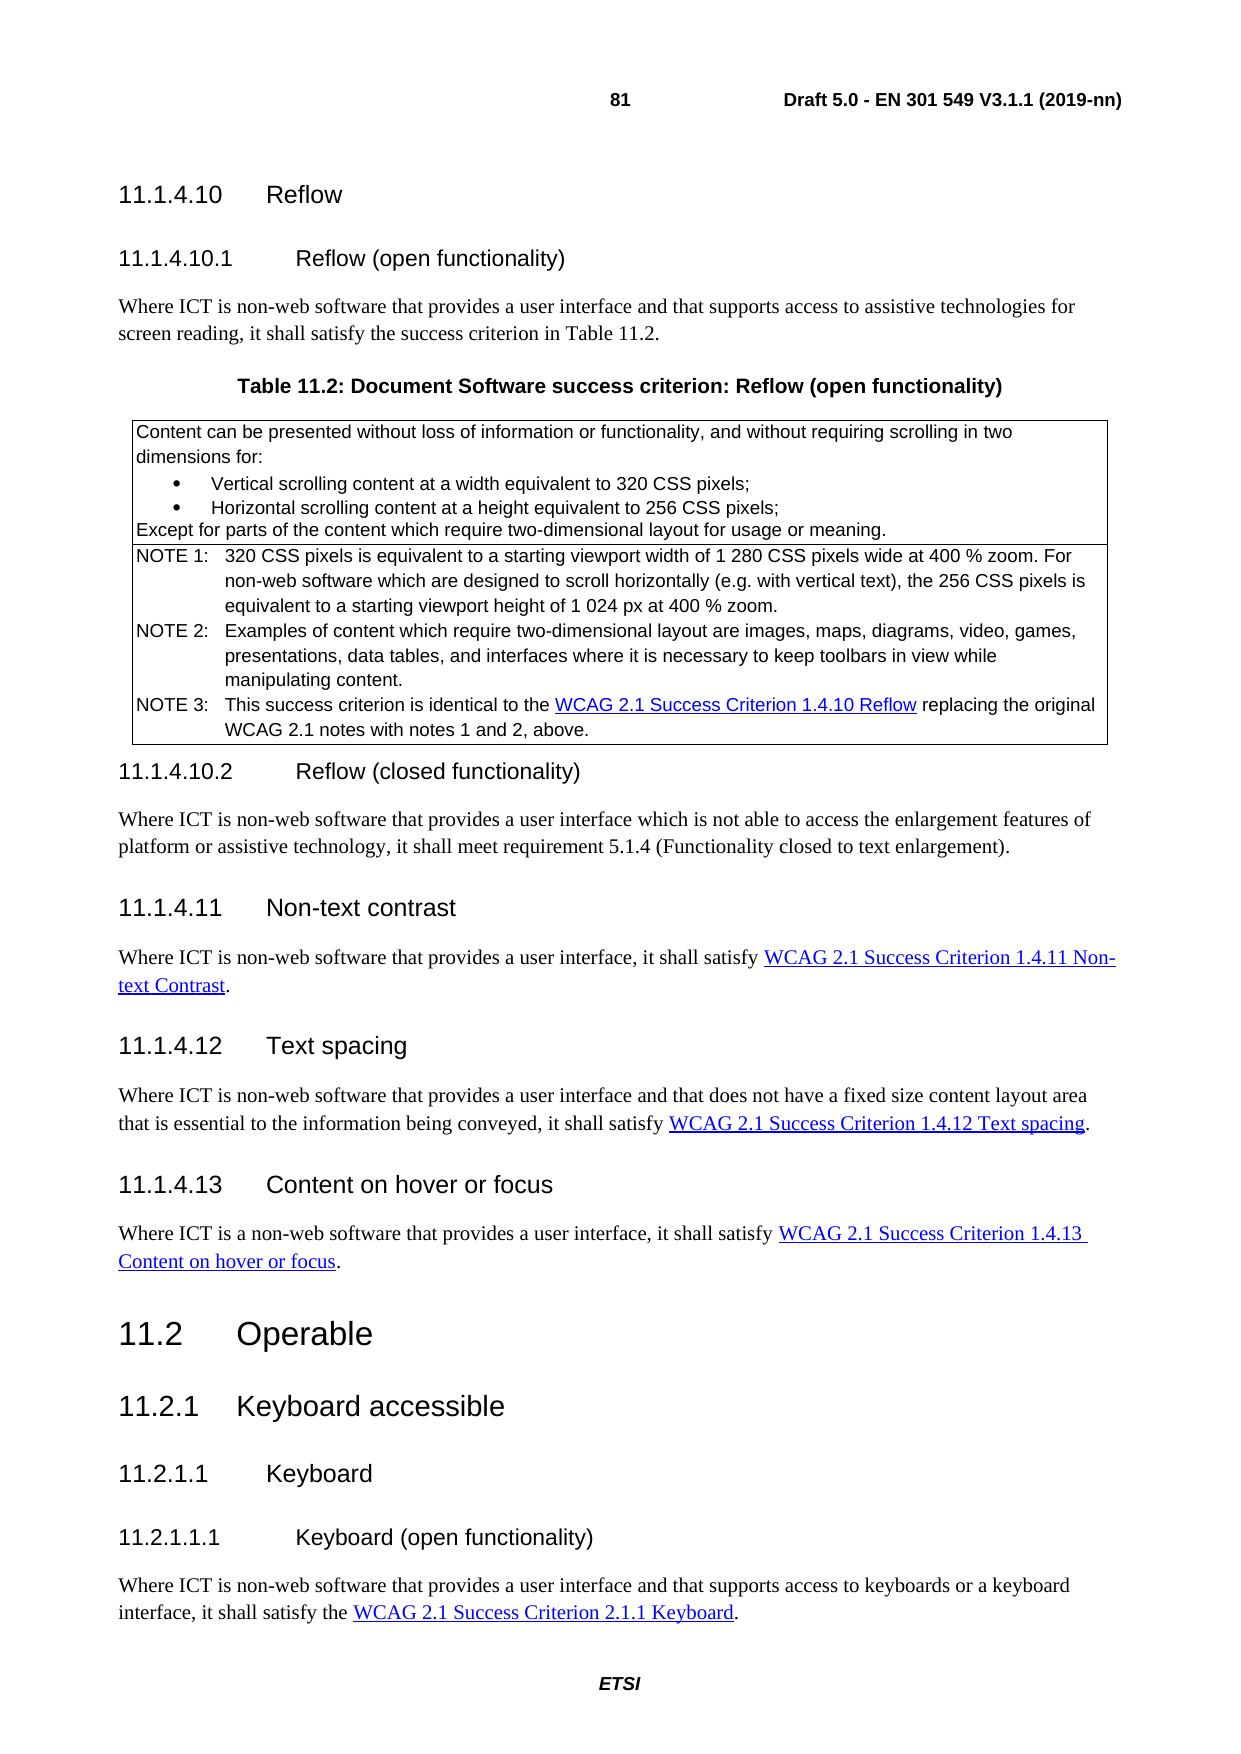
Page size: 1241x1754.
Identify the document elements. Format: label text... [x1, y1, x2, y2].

subtitle 11.1.4.10 Reflow [118, 181, 1122, 209]
subtitle 11.2.1.1.1 Keyboard (open functionality) [118, 1523, 1122, 1550]
subtitle 11.2.1.1 Keyboard [118, 1459, 1122, 1488]
subtitle 11.2.1 Keyboard accessible [118, 1389, 1122, 1423]
subtitle 11.2 Operable [118, 1314, 1122, 1352]
table_header Content can be presented without loss of information or functionality, and without requiring scrolling in two dimensions for: Vertical scrolling content at a width equivalent to 320 CSS pixels; Horizontal scrolling content at a height equivalent to 256 CSS pixels; Except for parts of the content which require two-dimensional layout for usage or meaning. [133, 421, 1107, 544]
text Where ICT is non-web software that provides a user interface and that does not have a fixed size content layout area that is essential to the information being conveyed, it shall satisfy WCAG 2.1 Success Criterion 1.4.12 Text spacing. [118, 1083, 1122, 1135]
subtitle 11.1.4.12 Text spacing [118, 1031, 1122, 1060]
table_cell NOTE 3: This success criterion is identical to the WCAG 2.1 Success Criterion 1.4.10 Reflow replacing the original WCAG 2.1 notes with notes 1 and 2, above. [133, 694, 1107, 744]
table_cell NOTE 1: 320 CSS pixels is equivalent to a starting viewport width of 1 280 CSS pixels wide at 400 % zoom. For non-web software which are designed to scroll horizontally (e.g. with vertical text), the 256 CSS pixels is equivalent to a starting viewport height of 1 024 px at 400 % zoom. [133, 545, 1107, 619]
table_cell NOTE 2: Examples of content which require two-dimensional layout are images, maps, diagrams, video, games, presentations, data tables, and interfaces where it is necessary to keep toolbars in view while manipulating content. [133, 620, 1107, 694]
text Where ICT is non-web software that provides a user interface it shall satisfy the success criterion in Table 11.2. [118, 294, 1122, 345]
text Where ICT is non-web software that provides a user interface and that supports access to keyboards or a keyboard interface, it shall satisfy the WCAG 2.1 Success Criterion 2.1.1 Keyboard. [118, 1572, 1122, 1624]
subtitle 11.1.4.13 Content on hover or focus [118, 1169, 1122, 1198]
subtitle 11.1.4.11 Non-text contrast [118, 893, 1122, 922]
text Table 11.2: success criterion: Reflow [118, 374, 1122, 398]
text Where ICT is a non-web software that provides a user interface, it shall satisfy WCAG 2.1 Success Criterion 1.4.13 Content on hover or focus. [118, 1221, 1122, 1273]
text Where ICT is non-web software that provides a user interface, it shall satisfy WCAG 2.1 Success Criterion 1.4.11 Non-text Contrast. [118, 945, 1122, 997]
